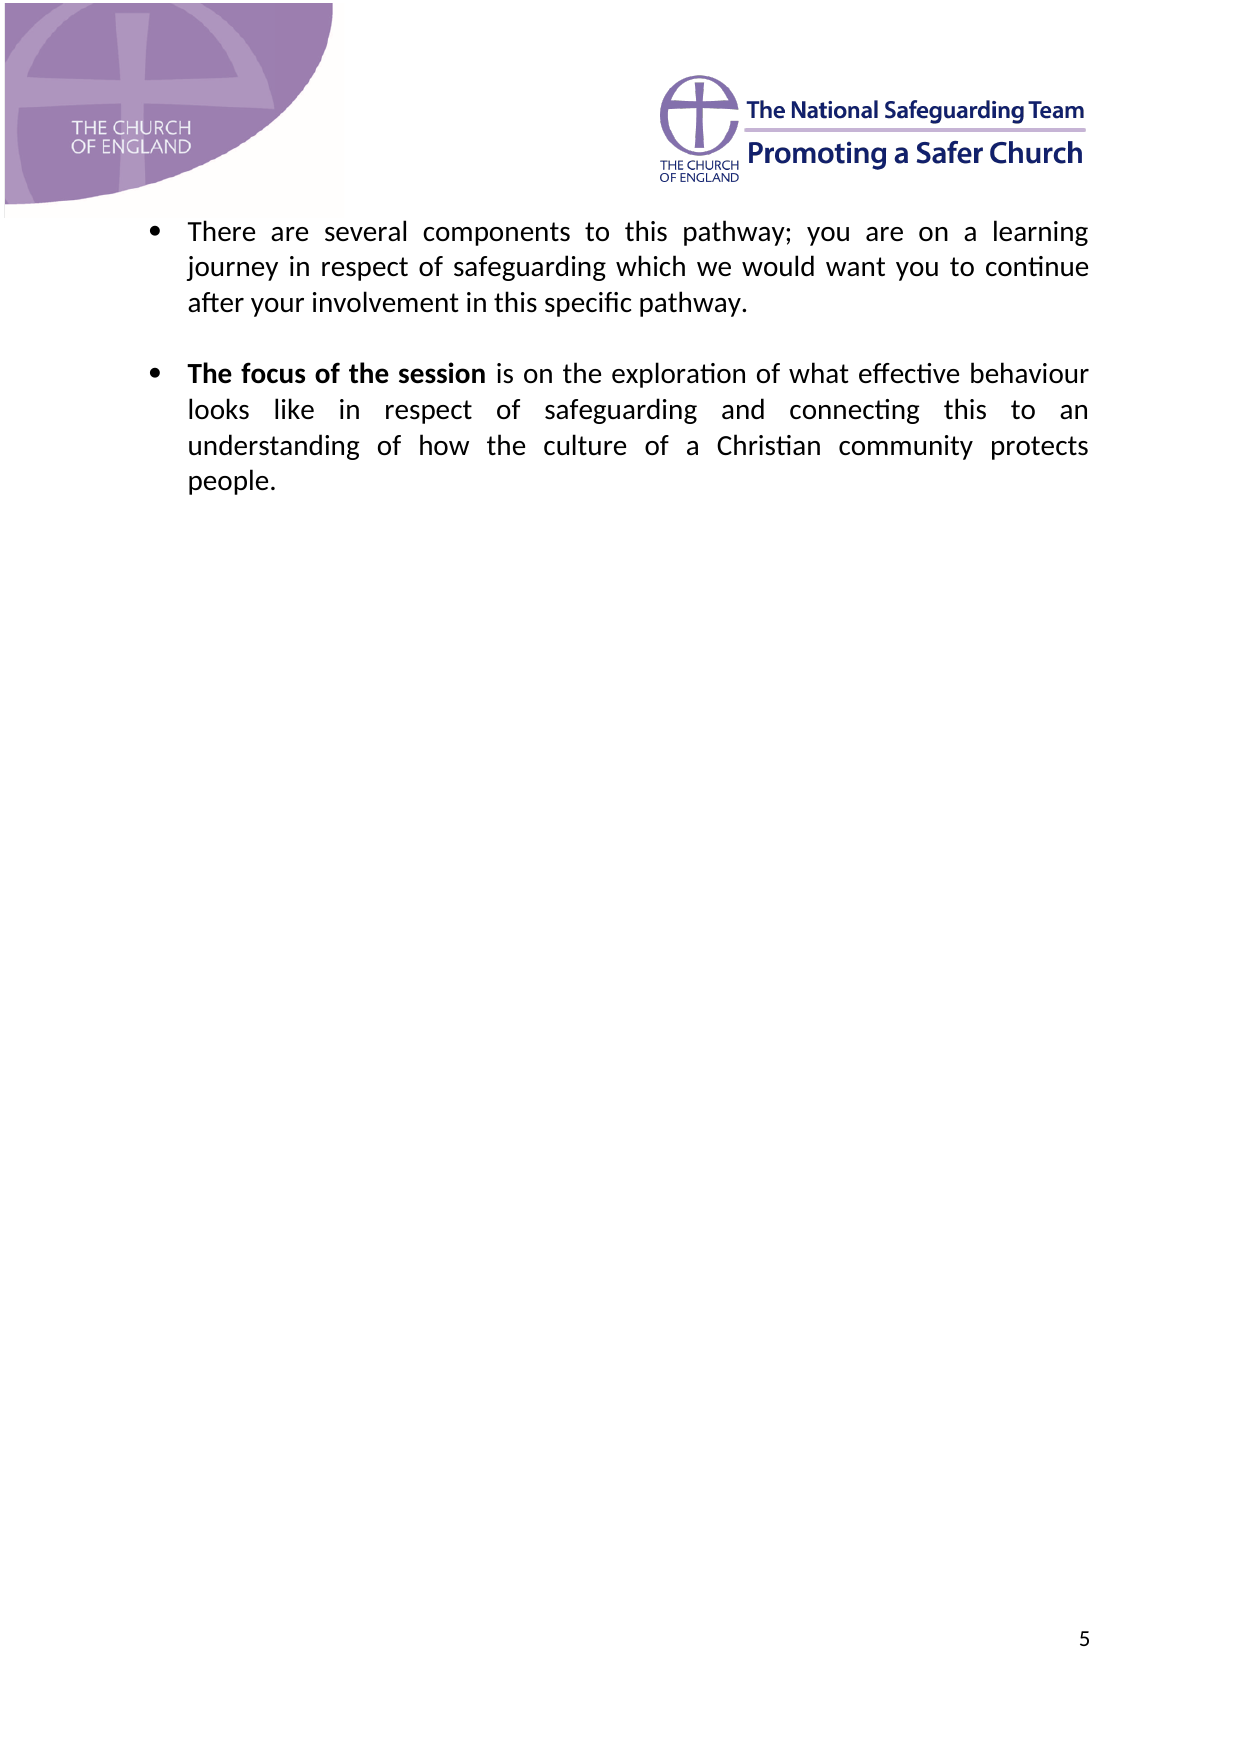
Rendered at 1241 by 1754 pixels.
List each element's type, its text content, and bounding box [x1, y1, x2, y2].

picture [4, 3, 345, 218]
list There are several components to this pathway; you are on a learning journey in respect of safeguarding which we would want you to continue after your involvement in this specific pathway. [150, 213, 1090, 320]
list The focus of the session is on the exploration of what effective behaviour looks like in respect of safeguarding and connecting this to an understanding of how the culture of a Christian community protects people. [150, 355, 1090, 498]
picture [651, 73, 1091, 185]
